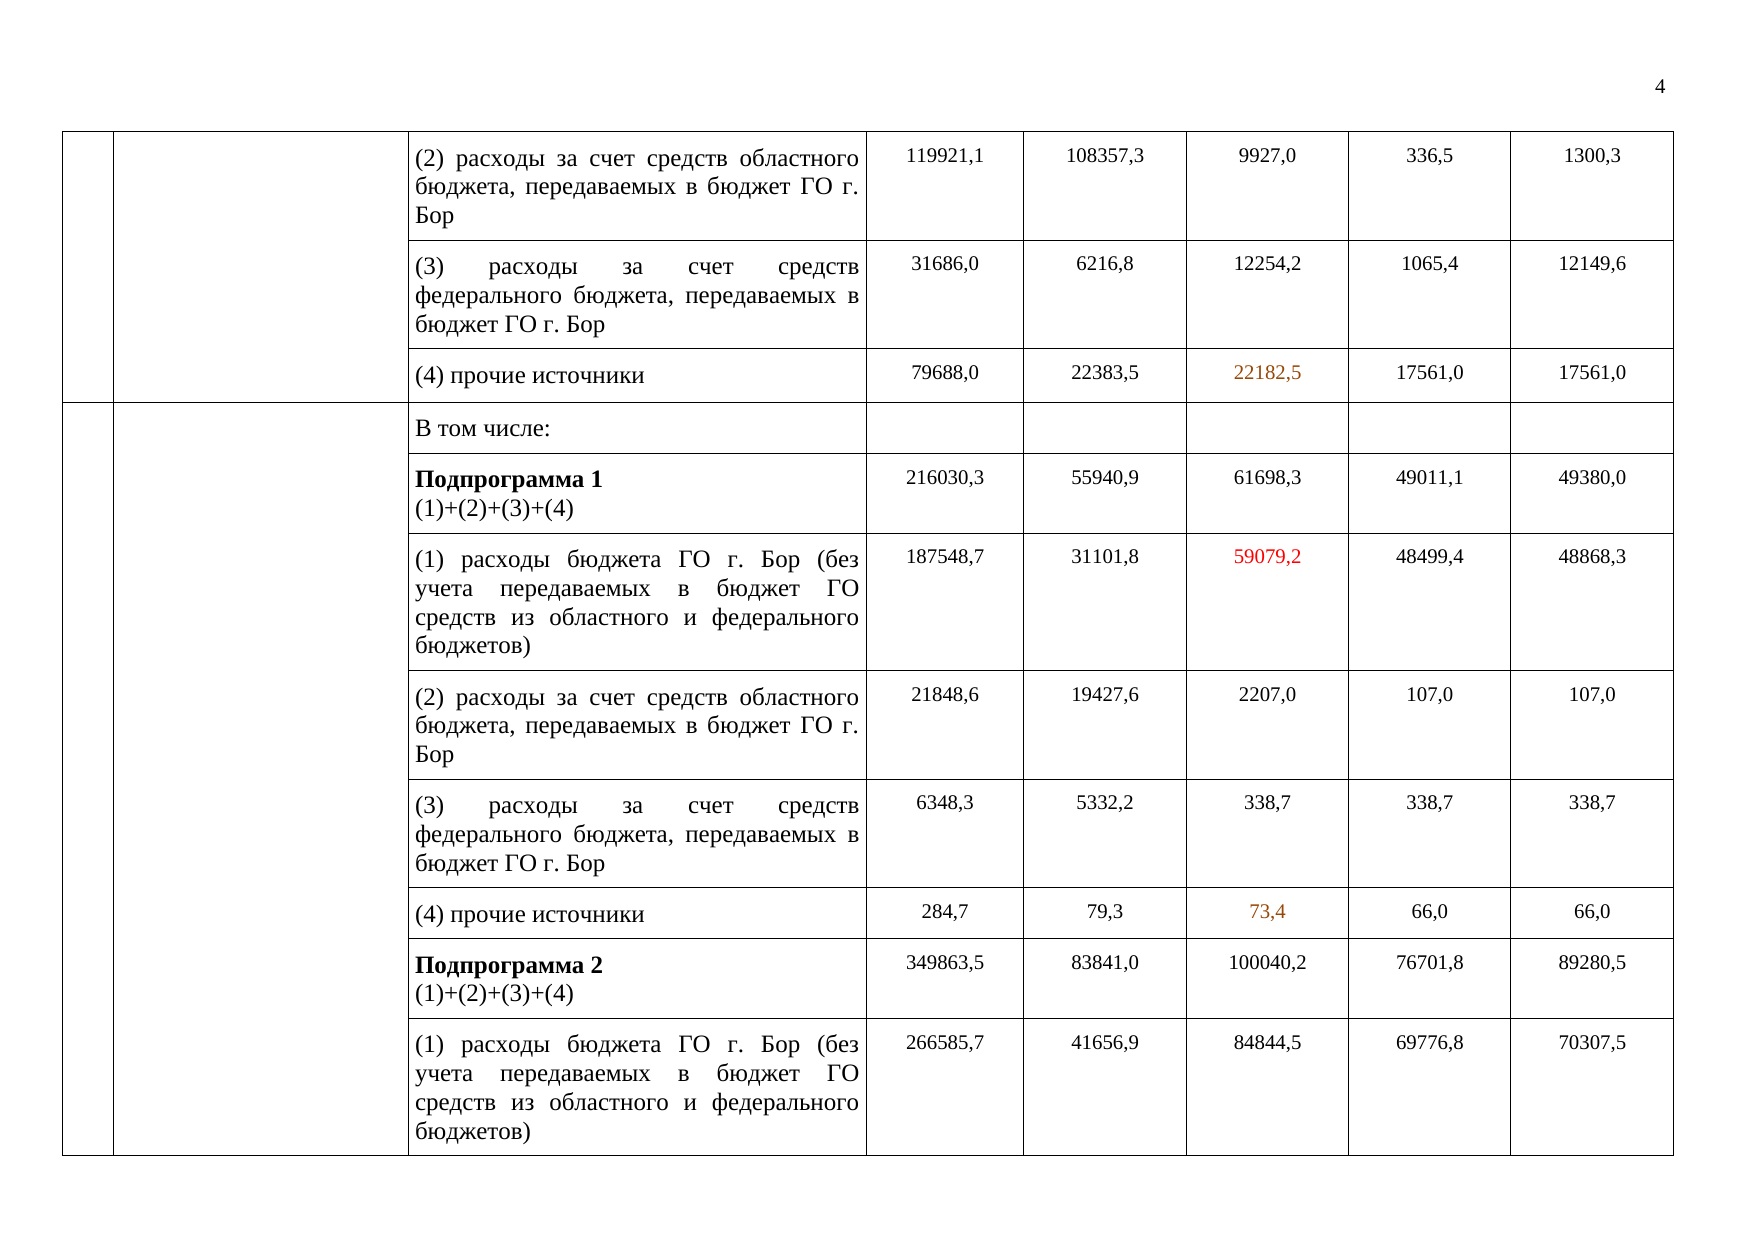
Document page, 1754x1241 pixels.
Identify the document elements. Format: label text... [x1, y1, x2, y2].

table_cell 100040,2 [1187, 939, 1348, 1018]
table_cell 21848,6 [867, 671, 1023, 778]
table_cell 338,7 [1511, 780, 1673, 887]
table_cell 187548,7 [867, 534, 1023, 670]
table_cell (3) расходы за счет средств федерального бюджета, передаваемых в бюджет ГО г. Бор [409, 780, 866, 887]
table_cell (1) расходы бюджета ГО г. Бор (без учета передаваемых в бюджет ГО средств из областного и федерального бюджетов) [409, 1019, 866, 1155]
table_cell 48868,3 [1511, 534, 1673, 670]
table_cell 76701,8 [1349, 939, 1510, 1018]
table_cell 17561,0 [1349, 349, 1510, 402]
table_cell 70307,5 [1511, 1019, 1673, 1155]
table_cell 55940,9 [1024, 454, 1186, 533]
table_cell 83841,0 [1024, 939, 1186, 1018]
table_cell 66,0 [1349, 888, 1510, 938]
table_cell 12254,2 [1187, 241, 1348, 348]
table_cell В том числе: [409, 403, 866, 453]
table_cell 79,3 [1024, 888, 1186, 938]
table_cell 17561,0 [1511, 349, 1673, 402]
table_cell Подпрограмма 2 (1)+(2)+(3)+(4) [409, 939, 866, 1018]
table_cell 79688,0 [867, 349, 1023, 402]
table_cell 84844,5 [1187, 1019, 1348, 1155]
table_cell 336,5 [1349, 132, 1510, 239]
table_cell 1300,3 [1511, 132, 1673, 239]
table_cell 284,7 [867, 888, 1023, 938]
table_cell 107,0 [1349, 671, 1510, 778]
table_cell 59079,2 [1187, 534, 1348, 670]
table_cell 73,4 [1187, 888, 1348, 938]
table_cell 89280,5 [1511, 939, 1673, 1018]
table_cell 338,7 [1349, 780, 1510, 887]
table_cell 66,0 [1511, 888, 1673, 938]
table_cell 48499,4 [1349, 534, 1510, 670]
table_cell [1024, 403, 1186, 453]
table_cell 108357,3 [1024, 132, 1186, 239]
table_cell [1349, 403, 1510, 453]
table_cell 31101,8 [1024, 534, 1186, 670]
table_cell 338,7 [1187, 780, 1348, 887]
table_cell 107,0 [1511, 671, 1673, 778]
table_cell (4) прочие источники [409, 888, 866, 938]
table_cell 6216,8 [1024, 241, 1186, 348]
table_cell 49380,0 [1511, 454, 1673, 533]
table_cell [1187, 403, 1348, 453]
table_cell (2) расходы за счет средств областного бюджета, передаваемых в бюджет ГО г. Бор [409, 671, 866, 778]
table_cell 49011,1 [1349, 454, 1510, 533]
table_cell 31686,0 [867, 241, 1023, 348]
table_cell 349863,5 [867, 939, 1023, 1018]
table_cell 22383,5 [1024, 349, 1186, 402]
table_cell Подпрограмма 1 (1)+(2)+(3)+(4) [409, 454, 866, 533]
table_cell (2) расходы за счет средств областного бюджета, передаваемых в бюджет ГО г. Бор [409, 132, 866, 239]
table_cell 1065,4 [1349, 241, 1510, 348]
table_cell 9927,0 [1187, 132, 1348, 239]
table_cell 266585,7 [867, 1019, 1023, 1155]
table_cell 22182,5 [1187, 349, 1348, 402]
table_cell [1511, 403, 1673, 453]
table_cell 12149,6 [1511, 241, 1673, 348]
table_cell 19427,6 [1024, 671, 1186, 778]
table_cell 5332,2 [1024, 780, 1186, 887]
table_cell 119921,1 [867, 132, 1023, 239]
table_cell 61698,3 [1187, 454, 1348, 533]
table_cell 69776,8 [1349, 1019, 1510, 1155]
table_cell 216030,3 [867, 454, 1023, 533]
table_cell [63, 403, 113, 1155]
table_cell [867, 403, 1023, 453]
table_cell 6348,3 [867, 780, 1023, 887]
table_cell (3) расходы за счет средств федерального бюджета, передаваемых в бюджет ГО г. Бор [409, 241, 866, 348]
table_cell 2207,0 [1187, 671, 1348, 778]
table_cell (4) прочие источники [409, 349, 866, 402]
table_cell (1) расходы бюджета ГО г. Бор (без учета передаваемых в бюджет ГО средств из областного и федерального бюджетов) [409, 534, 866, 670]
table_cell 41656,9 [1024, 1019, 1186, 1155]
table_cell [114, 403, 408, 1155]
